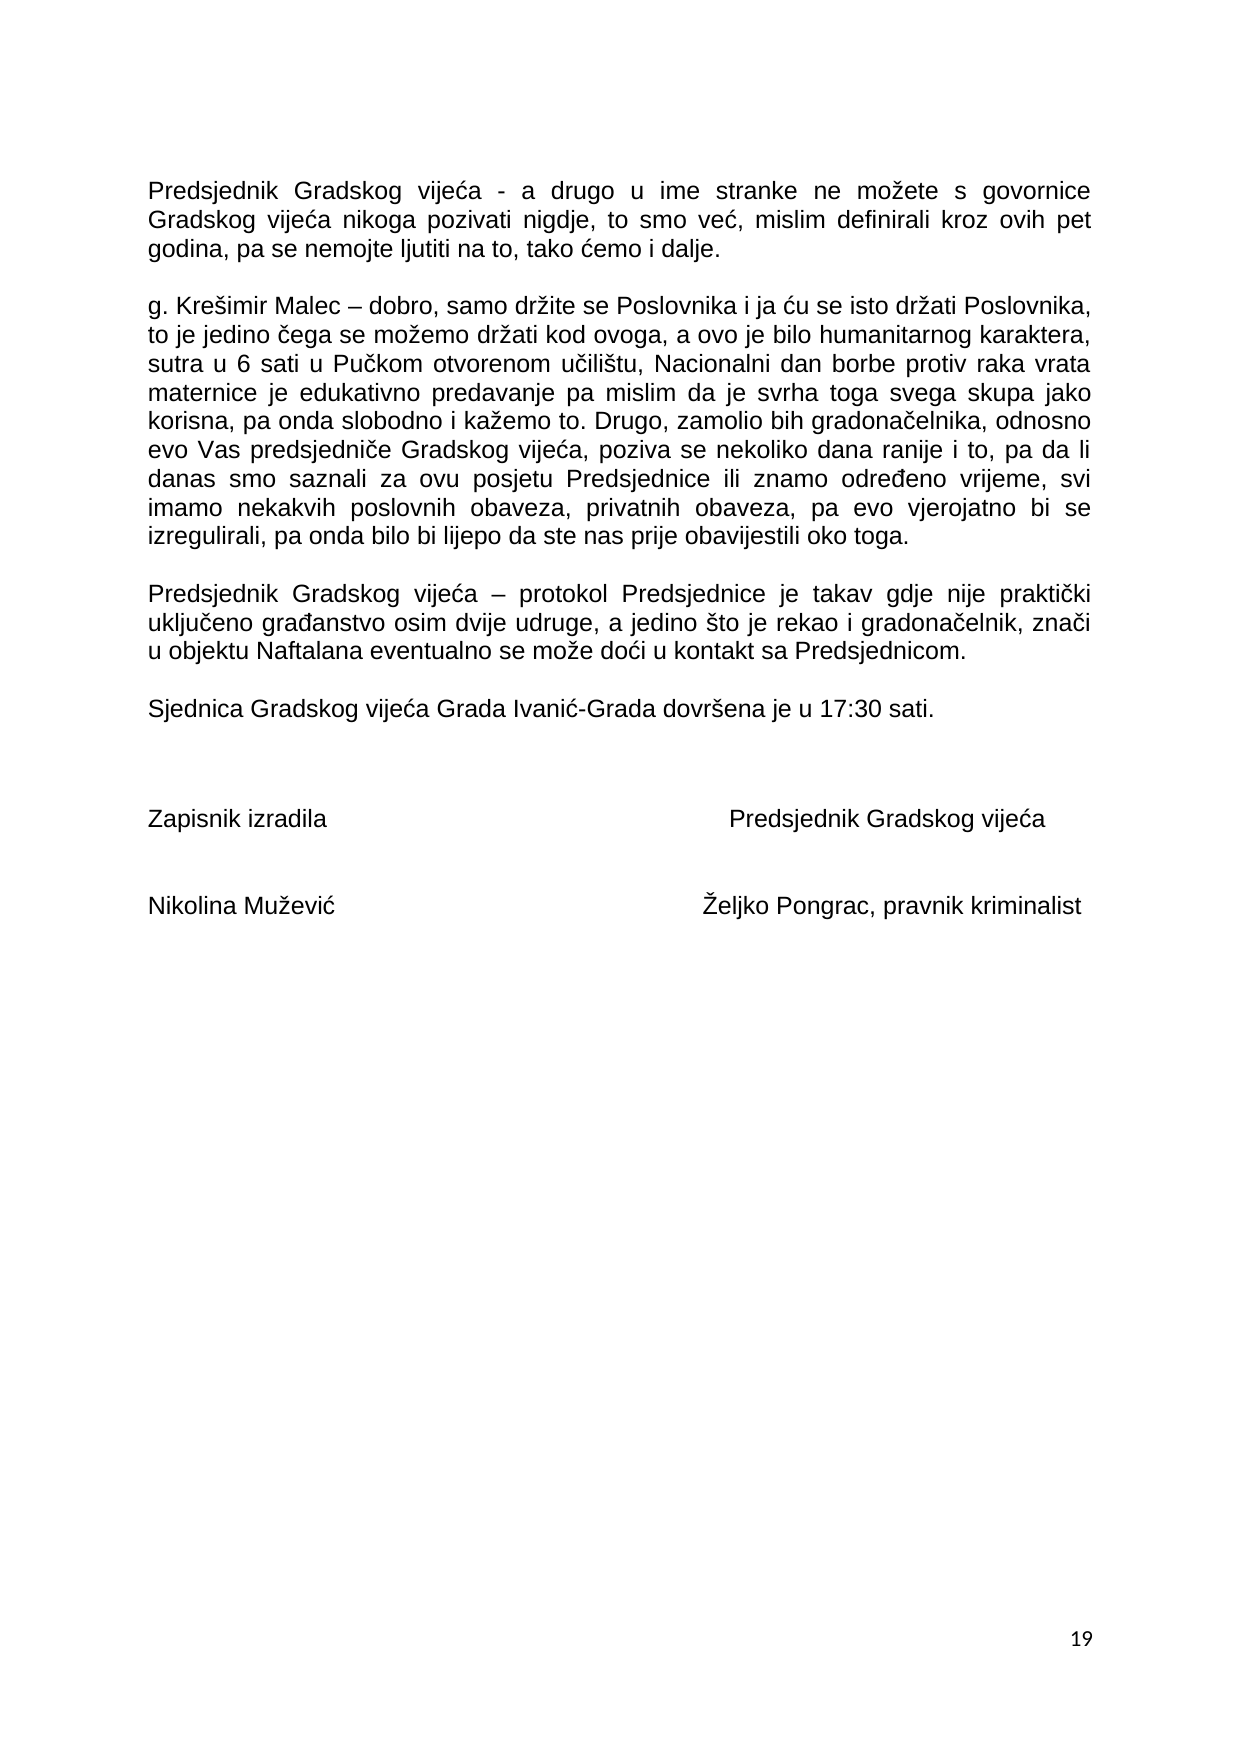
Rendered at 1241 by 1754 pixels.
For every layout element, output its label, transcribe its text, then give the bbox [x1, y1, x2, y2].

text Predsjednik Gradskog vijeća - a drugo u ime stranke ne možete s govornice Gradskog vijeća nikoga pozivati nigdje, to smo već, mislim definirali kroz ovih pet godina, pa se nemojte ljutiti na to, tako ćemo i dalje. [148, 176, 1093, 263]
text Predsjednik Gradskog vijeća – protokol Predsjednice je takav gdje nije praktički uključeno građanstvo osim dvije udruge, a jedino što je rekao i gradonačelnik, znači u objektu Naftalana eventualno se može doći u kontakt sa Predsjednicom. [148, 579, 1093, 665]
text Sjednica Gradskog vijeća Grada Ivanić-Grada dovršena je u 17:30 sati. [148, 694, 1093, 723]
text Zapisnik izradila Predsjednik Gradskog vijeća [148, 804, 1093, 833]
text Nikolina Mužević Željko Pongrac, pravnik kriminalist [148, 891, 1093, 919]
text g. Krešimir Malec – dobro, samo držite se Poslovnika i ja ću se isto držati Poslovnika, to je jedino čega se možemo držati kod ovoga, a ovo je bilo humanitarnog karaktera, sutra u 6 sati u Pučkom otvorenom učilištu, Nacionalni dan borbe protiv raka vrata maternice je edukativno predavanje pa mislim da je svrha toga svega skupa jako korisna, pa onda slobodno i kažemo to. Drugo, zamolio bih gradonačelnika, odnosno evo Vas predsjedniče Gradskog vijeća, poziva se nekoliko dana ranije i to, pa da li danas smo saznali za ovu posjetu Predsjednice ili znamo određeno vrijeme, svi imamo nekakvih poslovnih obaveza, privatnih obaveza, pa evo vjerojatno bi se izregulirali, pa onda bilo bi lijepo da ste nas prije obavijestili oko toga. [148, 291, 1093, 550]
